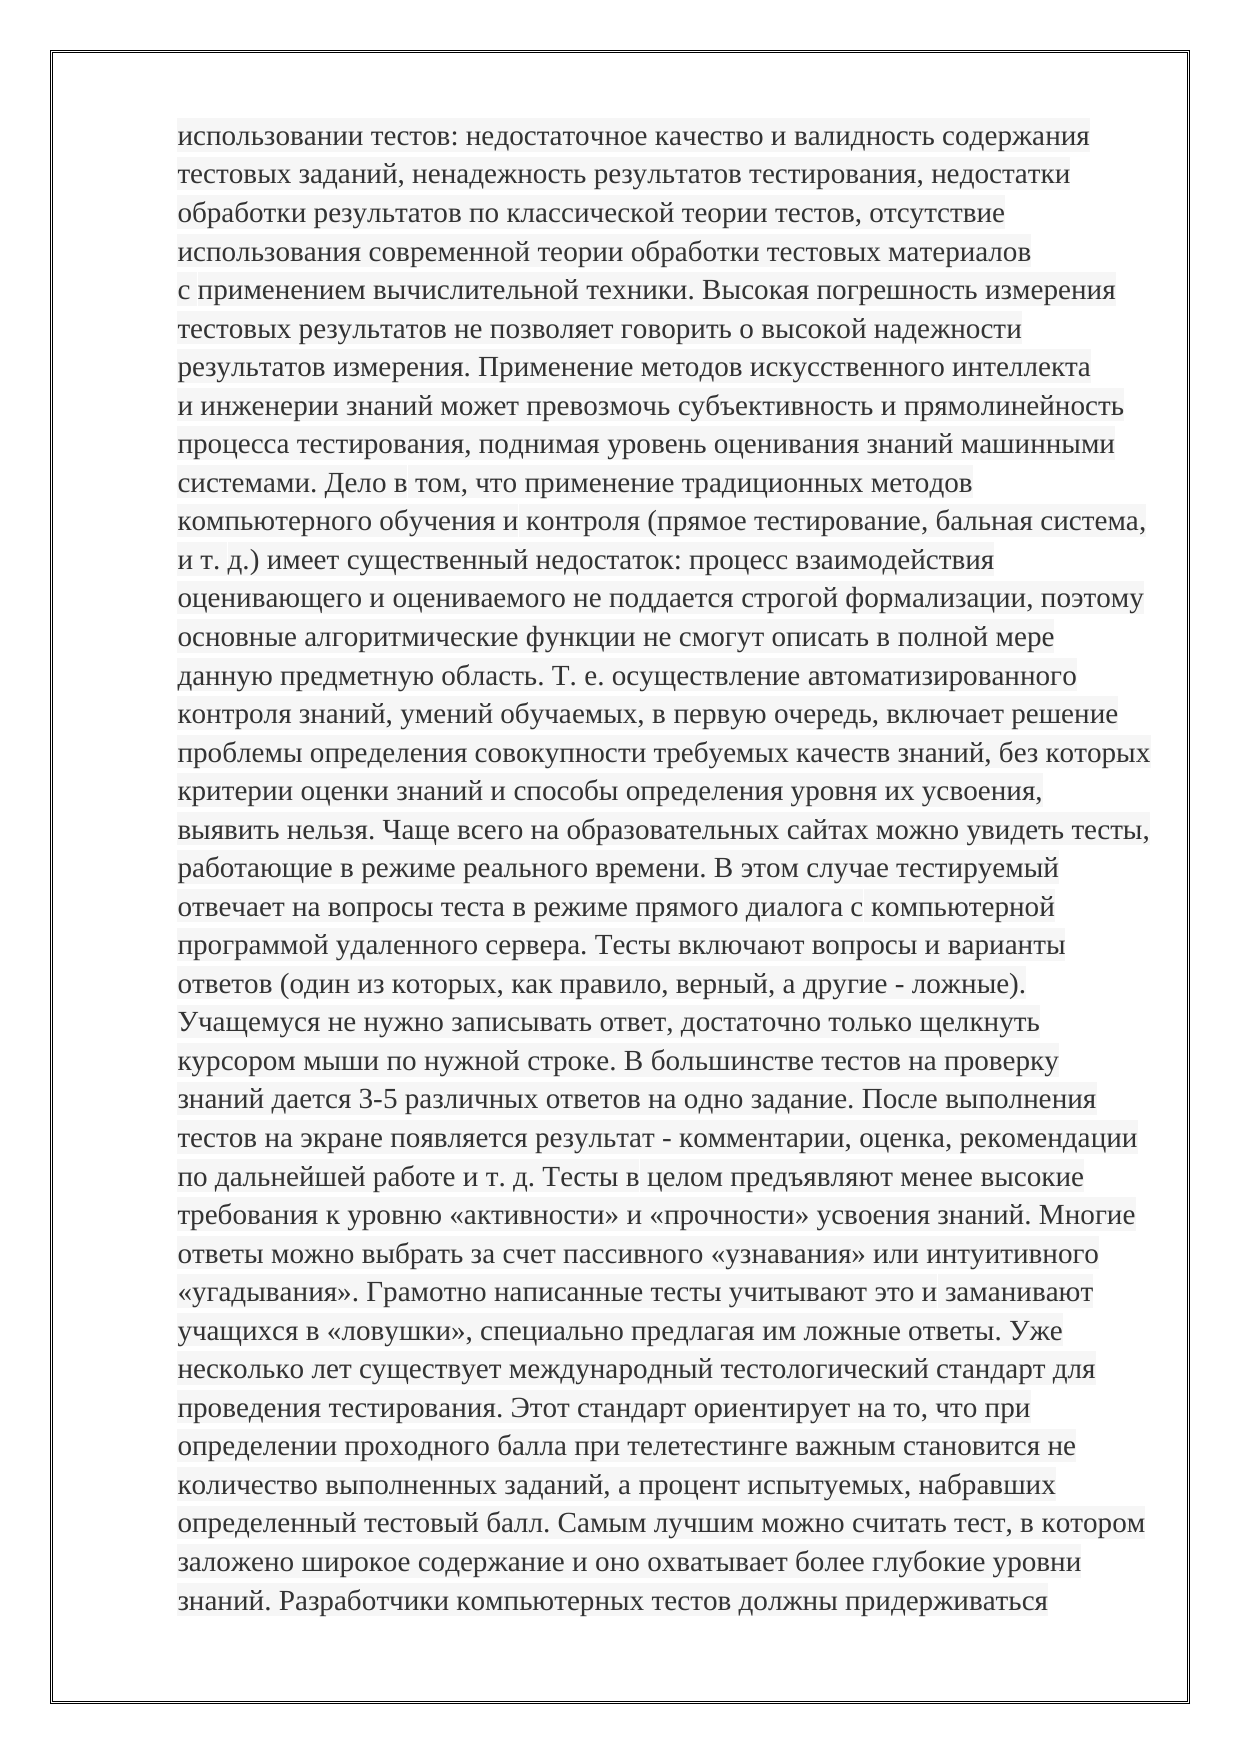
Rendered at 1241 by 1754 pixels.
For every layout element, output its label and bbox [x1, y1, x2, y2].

text [177, 118, 1152, 1616]
